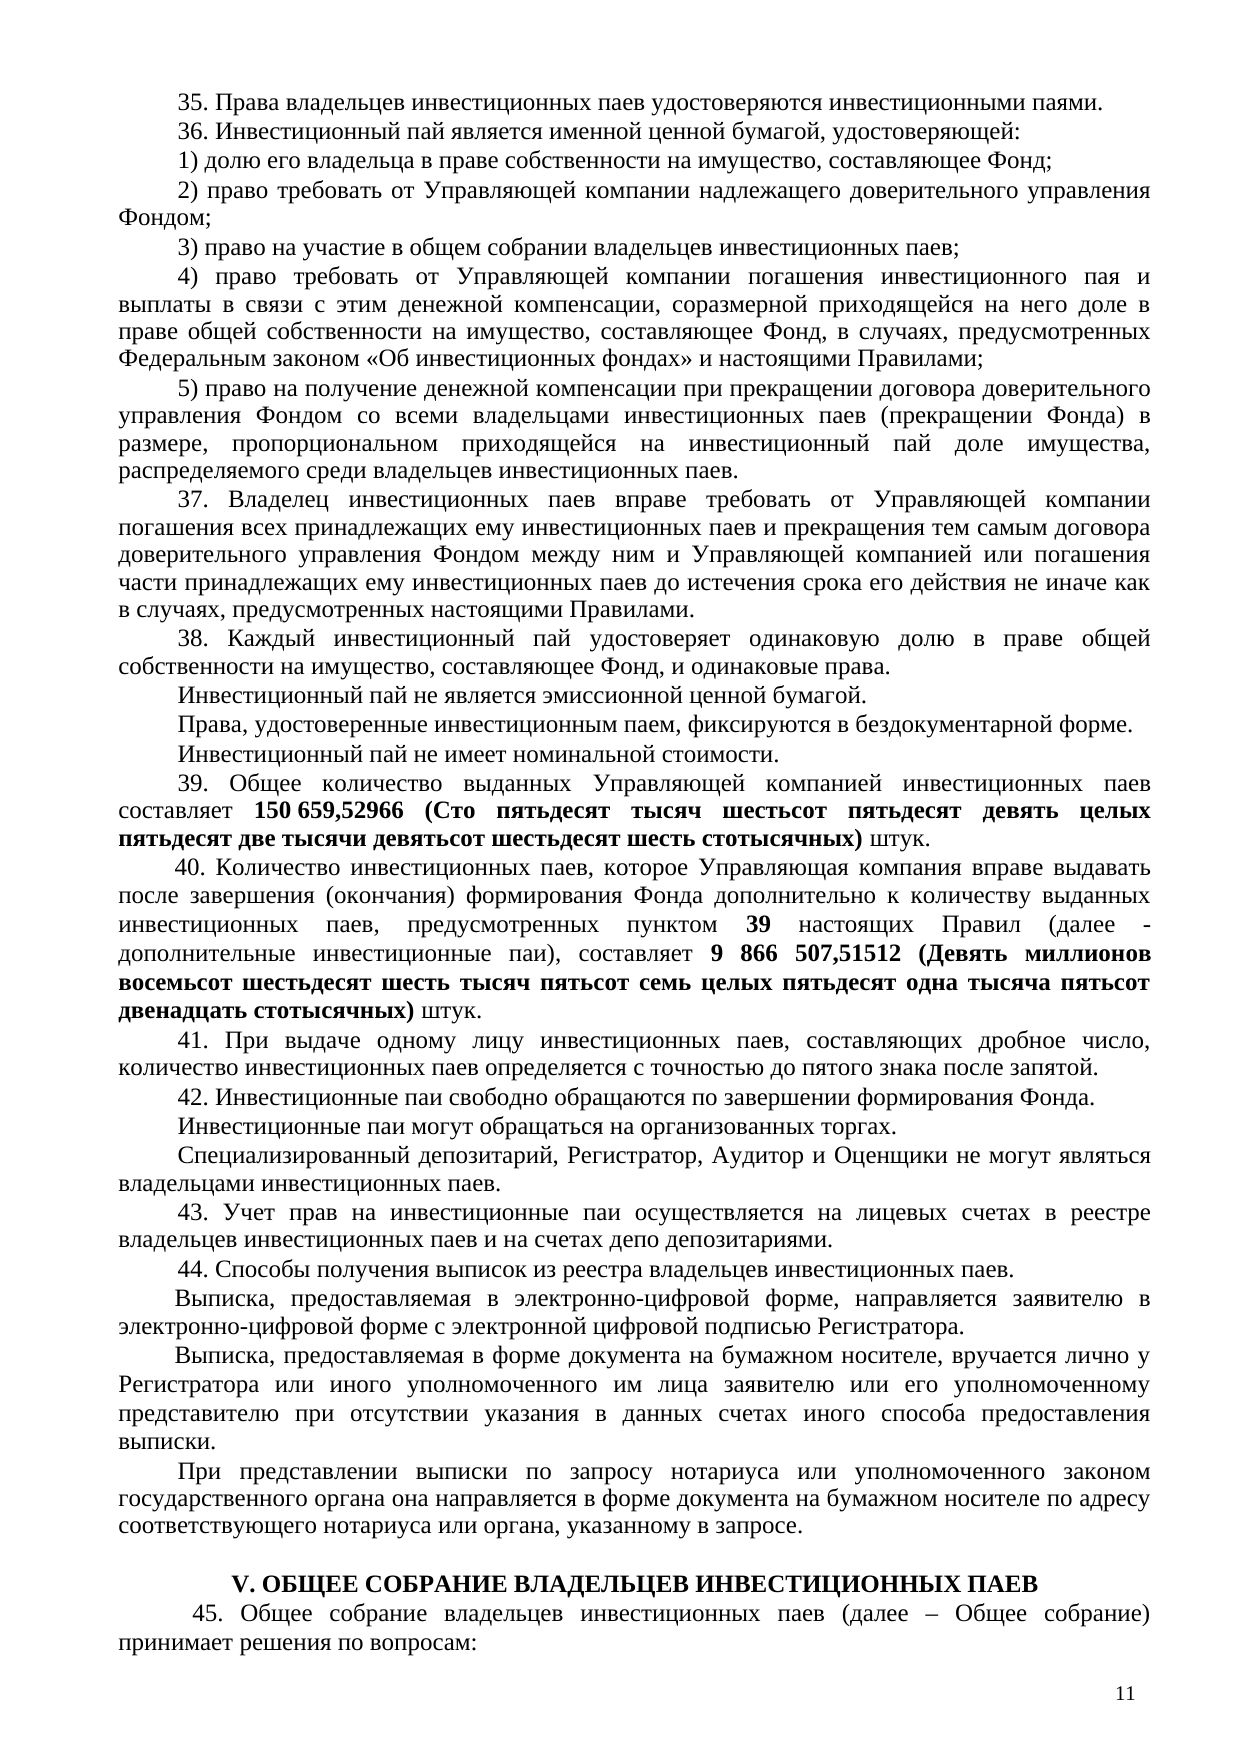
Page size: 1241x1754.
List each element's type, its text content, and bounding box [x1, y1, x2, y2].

text 39. Общее количество выданных Управляющей компанией инвестиционных паев составляет 150 659,52966 (Сто пятьдесят тысяч шестьсот пятьдесят девять целых пятьдесят две тысячи девятьсот шестьдесят шесть стотысячных) штук. [118, 770, 1152, 852]
text 40. Количество инвестиционных паев, которое Управляющая компания вправе выдавать после завершения (окончания) формирования Фонда дополнительно к количеству выданных инвестиционных паев, предусмотренных пунктом 39 настоящих Правил (далее - дополнительные инвестиционные паи), составляет 9 866 507,51512 (Девять миллионов восемьсот шестьдесят шесть тысяч пятьсот семь целых пятьдесят одна тысяча пятьсот двенадцать стотысячных) штук. [118, 852, 1152, 1024]
text V. ОБЩЕЕ СОБРАНИЕ ВЛАДЕЛЬЦЕВ ИНВЕСТИЦИОННЫХ ПАЕВ [118, 1571, 1152, 1598]
text 42. Инвестиционные паи свободно обращаются по завершении формирования Фонда. [118, 1083, 1152, 1110]
text 5) право на получение денежной компенсации при прекращении договора доверительного управления Фондом со всеми владельцами инвестиционных паев (прекращении Фонда) в размере, пропорциональном приходящейся на инвестиционный пай доле имущества, распределяемого среди владельцев инвестиционных паев. [118, 374, 1152, 484]
text Выписка, предоставляемая в электронно-цифровой форме, направляется заявителю в электронно-цифровой форме с электронной цифровой подписью Регистратора. [118, 1283, 1152, 1340]
text Инвестиционный пай не является эмиссионной ценной бумагой. [118, 682, 1152, 709]
text 44. Способы получения выписок из реестра владельцев инвестиционных паев. [118, 1255, 1152, 1283]
text 43. Учет прав на инвестиционные паи осуществляется на лицевых счетах в реестре владельцев инвестиционных паев и на счетах депо депозитариями. [118, 1199, 1152, 1253]
text Выписка, предоставляемая в форме документа на бумажном носителе, вручается лично у Регистратора или иного уполномоченного им лица заявителю или его уполномоченному представителю при отсутствии указания в данных счетах иного способа предоставления выписки. [118, 1340, 1152, 1455]
text 41. При выдаче одному лицу инвестиционных паев, составляющих дробное число, количество инвестиционных паев определяется с точностью до пятого знака после запятой. [118, 1026, 1152, 1081]
text 1) долю его владельца в праве собственности на имущество, составляющее Фонд; [118, 147, 1152, 174]
text 38. Каждый инвестиционный пай удостоверяет одинаковую долю в праве общей собственности на имущество, составляющее Фонд, и одинаковые права. [118, 625, 1152, 679]
text 35. Права владельцев инвестиционных паев удостоверяются инвестиционными паями. [118, 88, 1152, 116]
text 3) право на участие в общем собрании владельцев инвестиционных паев; [118, 233, 1152, 261]
text При представлении выписки по запросу нотариуса или уполномоченного законом государственного органа она направляется в форме документа на бумажном носителе по адресу соответствующего нотариуса или органа, указанному в запросе. [118, 1457, 1152, 1539]
text 37. Владелец инвестиционных паев вправе требовать от Управляющей компании погашения всех принадлежащих ему инвестиционных паев и прекращения тем самым договора доверительного управления Фондом между ним и Управляющей компанией или погашения части принадлежащих ему инвестиционных паев до истечения срока его действия не иначе как в случаях, предусмотренных настоящими Правилами. [118, 486, 1152, 623]
text 36. Инвестиционный пай является именной ценной бумагой, удостоверяющей: [118, 118, 1152, 145]
text Инвестиционные паи могут обращаться на организованных торгах. [118, 1112, 1152, 1140]
text Инвестиционный пай не имеет номинальной стоимости. [118, 740, 1152, 768]
text 4) право требовать от Управляющей компании погашения инвестиционного пая и выплаты в связи с этим денежной компенсации, соразмерной приходящейся на него доле в праве общей собственности на имущество, составляющее Фонд, в случаях, предусмотренных Федеральным законом «Об инвестиционных фондах» и настоящими Правилами; [118, 263, 1152, 372]
text Специализированный депозитарий, Регистратор, Аудитор и Оценщики не могут являться владельцами инвестиционных паев. [118, 1142, 1152, 1197]
text 2) право требовать от Управляющей компании надлежащего доверительного управления Фондом; [118, 177, 1152, 231]
text Права, удостоверенные инвестиционным паем, фиксируются в бездокументарной форме. [118, 711, 1152, 738]
text 45. Общее собрание владельцев инвестиционных паев (далее – Общее собрание) принимает решения по вопросам: [118, 1598, 1152, 1656]
